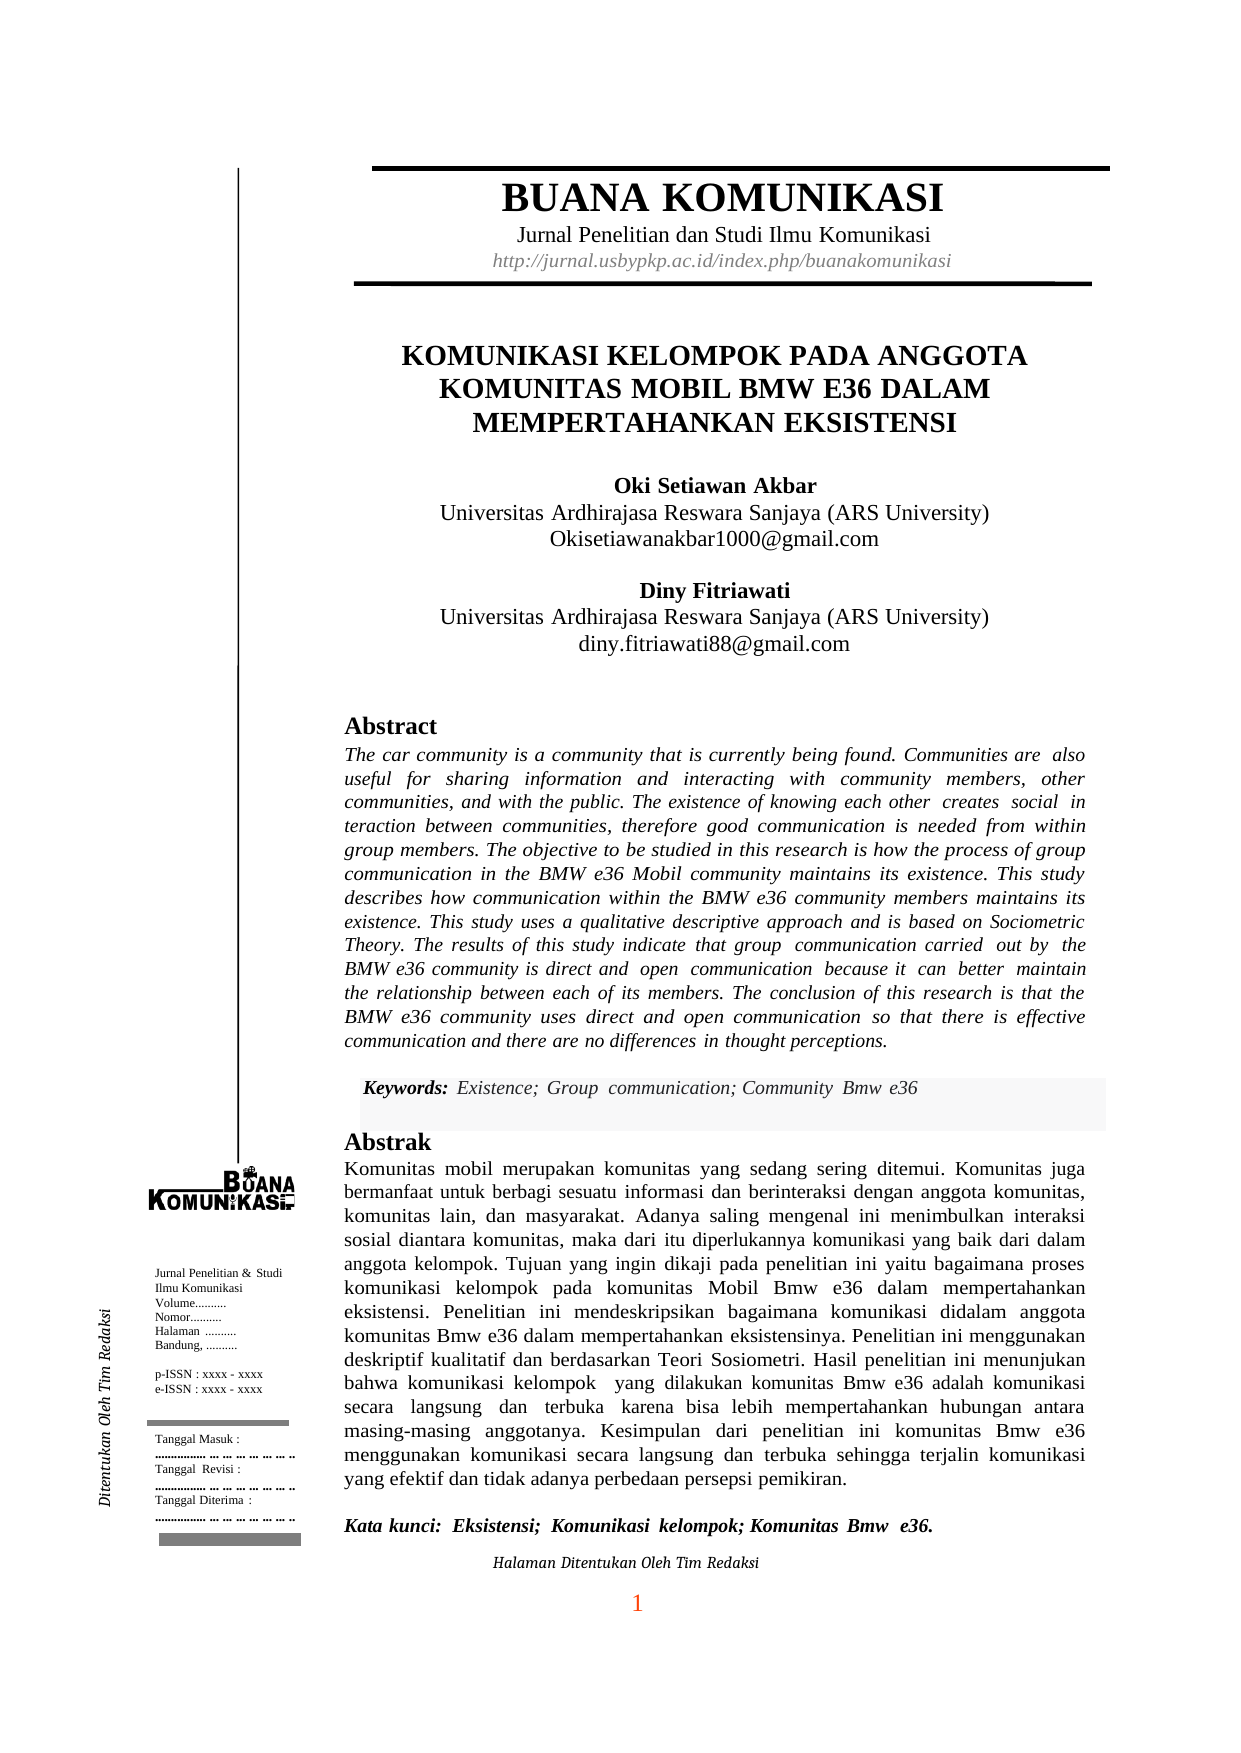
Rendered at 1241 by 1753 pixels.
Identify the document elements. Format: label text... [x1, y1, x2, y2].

text http://jurnal.usbypkp.ac.id/index.php/buanakomunikasi [399, 249, 1045, 272]
subtitle Abstrak [344, 1131, 1107, 1156]
text Universitas Ardhirajasa Reswara Sanjaya (ARS University) Okisetiawanakbar1000@gmail.com [398, 499, 1030, 552]
subtitle Abstract [344, 711, 1107, 740]
text Universitas Ardhirajasa Reswara Sanjaya (ARS University) diny.fitriawati88@gmail.com [398, 603, 1030, 656]
text Oki Setiawan Akbar [399, 473, 1031, 499]
text Tanggal Revisi : [155, 1462, 297, 1476]
text Halaman .......... [155, 1324, 297, 1338]
text 1 [331, 1588, 944, 1617]
text Ilmu Komunikasi Volume.......... [155, 1281, 245, 1310]
title BUANA KOMUNIKASI [399, 174, 1047, 221]
text Tanggal Masuk : [155, 1421, 297, 1446]
text The car community is a community that is currently being found. Communities are also useful for sharing information and interacting with community members, other communities, and with the public. The existence of knowing each other creates social in teraction between communities, therefore good communication is needed from within group members. The objective to be studied in this research is how the process of group communication in the BMW e36 Mobil community maintains its existence. This study describes how communication within the BMW e36 community members maintains its existence. This study uses a qualitative descriptive approach and is based on Sociometric Theory. The results of this study indicate that group communication carried out by the BMW e36 community is direct and open communication because it can better maintain the relationship between each of its members. The conclusion of this research is that the BMW e36 community uses direct and open communication so that there is effective communication and there are no differences in thought perceptions. [344, 743, 1086, 1052]
text Jurnal Penelitian dan Studi Ilmu Komunikasi [399, 221, 1049, 247]
text e-ISSN : xxxx - xxxx [155, 1382, 297, 1396]
text Jurnal Penelitian & Studi [155, 1266, 297, 1281]
text p-ISSN : xxxx - xxxx [155, 1368, 297, 1382]
text Komunitas mobil merupakan komunitas yang sedang sering ditemui. Komunitas juga bermanfaat untuk berbagi sesuatu informasi dan berinteraksi dengan anggota komunitas, komunitas lain, dan masyarakat. Adanya saling mengenal ini menimbulkan interaksi sosial diantara komunitas, maka dari itu diperlukannya komunikasi yang baik dari dalam anggota kelompok. Tujuan yang ingin dikaji pada penelitian ini yaitu bagaimana proses komunikasi kelompok pada komunitas Mobil Bmw e36 dalam mempertahankan eksistensi. Penelitian ini mendeskripsikan bagaimana komunikasi didalam anggota komunitas Bmw e36 dalam mempertahankan eksistensinya. Penelitian ini menggunakan deskriptif kualitatif dan berdasarkan Teori Sosiometri. Hasil penelitian ini menunjukan bahwa komunikasi kelompok yang dilakukan komunitas Bmw e36 adalah komunikasi secara langsung dan terbuka karena bisa lebih mempertahankan hubungan antara masing-masing anggotanya. Kesimpulan dari penelitian ini komunitas Bmw e36 menggunakan komunikasi secara langsung dan terbuka sehingga terjalin komunikasi yang efektif dan tidak adanya perbedaan persepsi pemikiran. [344, 1157, 1086, 1489]
text Bandung, .......... [155, 1338, 297, 1352]
text Halaman Ditentukan Oleh Tim Redaksi [493, 1554, 1107, 1573]
text Kata kunci: Eksistensi; Komunikasi kelompok; Komunitas Bmw e36. [344, 1513, 1107, 1536]
text Tanggal Diterima : [155, 1493, 297, 1507]
text KOMUNIKASI KELOMPOK PADA ANGGOTA KOMUNITAS MOBIL BMW E36 DALAM MEMPERTAHANKAN EKSISTENSI [399, 338, 1031, 438]
text Diny Fitriawati [399, 577, 1031, 603]
picture [148, 1166, 295, 1210]
